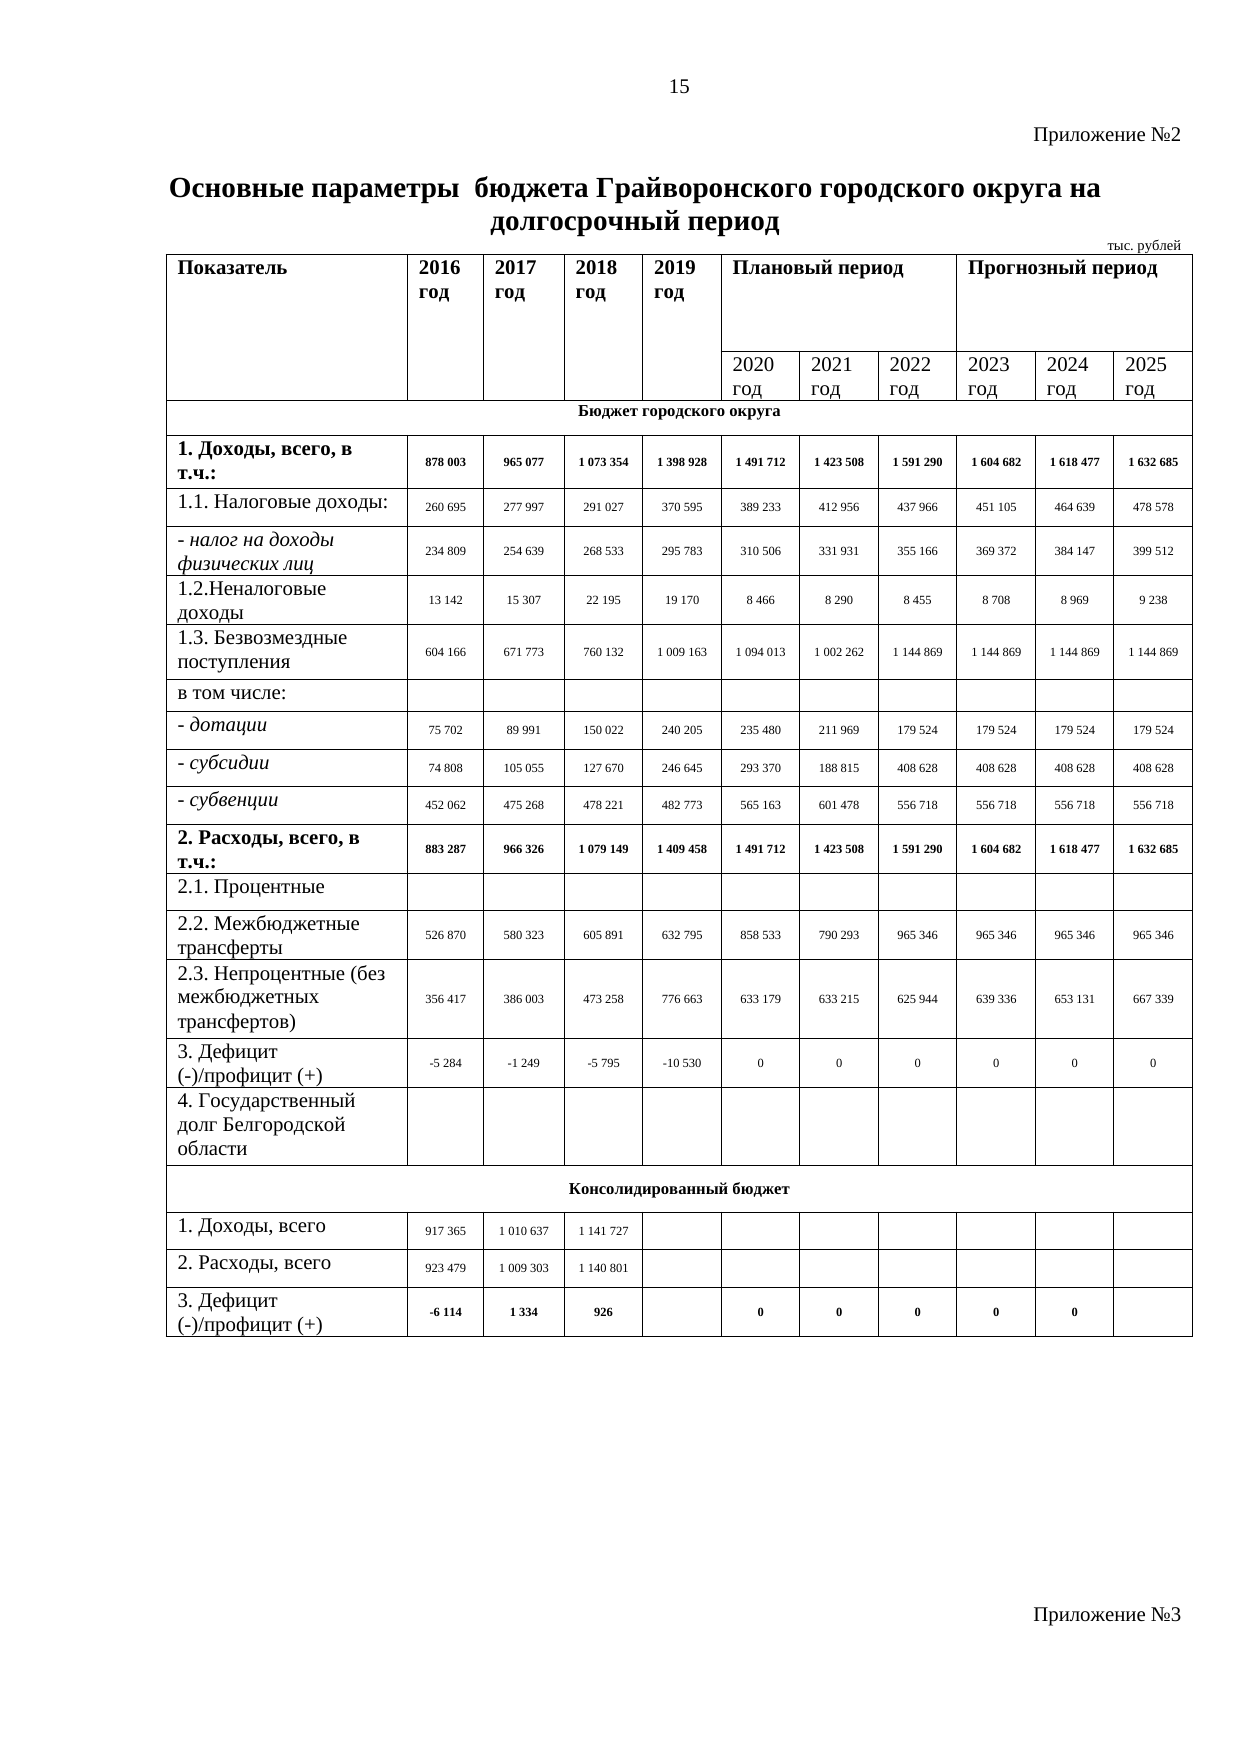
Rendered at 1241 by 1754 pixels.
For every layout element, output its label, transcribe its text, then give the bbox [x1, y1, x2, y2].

table_cell 482 773 [643, 787, 721, 823]
table_cell 965 346 [879, 911, 956, 959]
table_cell 475 268 [484, 787, 564, 823]
table_header Плановый период [722, 255, 956, 351]
table_cell 408 628 [879, 750, 956, 786]
table_cell 127 670 [565, 750, 642, 786]
table_cell [408, 1088, 483, 1165]
table_cell Бюджет городского округа [167, 401, 1192, 435]
text тыс. рублей [88, 237, 1181, 254]
table_cell 1.3. Безвозмездные поступления [167, 625, 407, 678]
table_cell 74 808 [408, 750, 483, 786]
table_cell 2021 год [800, 352, 878, 400]
table_cell 2023 год [957, 352, 1035, 400]
table_cell [957, 680, 1035, 711]
table_cell [800, 680, 878, 711]
table_cell 0 [879, 1288, 956, 1336]
table_cell [879, 1088, 956, 1165]
table_cell 1 604 682 [957, 436, 1035, 488]
table_header Прогнозный период [957, 255, 1192, 351]
table_cell 1 604 682 [957, 825, 1035, 873]
table_cell [957, 874, 1035, 910]
table_cell 760 132 [565, 625, 642, 678]
table_cell 1 140 801 [565, 1250, 642, 1287]
table_cell [1114, 874, 1192, 910]
table_cell [1036, 1088, 1113, 1165]
table_cell [1036, 874, 1113, 910]
table_cell [722, 874, 799, 910]
table_cell 1 423 508 [800, 825, 878, 873]
table_cell 179 524 [957, 712, 1035, 748]
table_cell 22 195 [565, 576, 642, 624]
table_cell 1 002 262 [800, 625, 878, 678]
table_cell 556 718 [1114, 787, 1192, 823]
table_cell [643, 1088, 721, 1165]
table_cell [722, 1213, 799, 1249]
table_cell 1. Доходы, всего, в т.ч.: [167, 436, 407, 488]
table_cell 1 632 685 [1114, 436, 1192, 488]
table_cell 3. Дефицит (-)/профицит (+) [167, 1039, 407, 1087]
table_cell 0 [1036, 1288, 1113, 1336]
table_cell [722, 680, 799, 711]
table_header 2016 год [408, 255, 483, 400]
table_cell 556 718 [879, 787, 956, 823]
table_cell 356 417 [408, 960, 483, 1037]
table_cell 235 480 [722, 712, 799, 748]
table_cell 858 533 [722, 911, 799, 959]
table_cell 8 290 [800, 576, 878, 624]
table_cell 234 809 [408, 527, 483, 575]
table_cell 0 [1036, 1039, 1113, 1087]
table_cell [643, 1250, 721, 1287]
table_cell [879, 1213, 956, 1249]
table_cell в том числе: [167, 680, 407, 711]
table_cell 331 931 [800, 527, 878, 575]
text Основные параметры бюджета Грайворонского городского округа на долгосрочный период [88, 170, 1181, 237]
table_cell 601 478 [800, 787, 878, 823]
table_cell [879, 680, 956, 711]
table_cell [643, 1213, 721, 1249]
table_cell 370 595 [643, 489, 721, 526]
table_cell 254 639 [484, 527, 564, 575]
table_cell [957, 1088, 1035, 1165]
table_cell 0 [957, 1288, 1035, 1336]
table_cell [484, 874, 564, 910]
table_cell 179 524 [879, 712, 956, 748]
table_cell 386 003 [484, 960, 564, 1037]
table_cell 604 166 [408, 625, 483, 678]
table_cell 89 991 [484, 712, 564, 748]
table_cell 8 455 [879, 576, 956, 624]
table_cell 0 [800, 1288, 878, 1336]
table_cell 464 639 [1036, 489, 1113, 526]
table_cell 75 702 [408, 712, 483, 748]
table_cell 2.2. Межбюджетные трансферты [167, 911, 407, 959]
table_cell 384 147 [1036, 527, 1113, 575]
table_cell [1036, 680, 1113, 711]
table_cell 1 398 928 [643, 436, 721, 488]
table_cell 1 409 458 [643, 825, 721, 873]
table_cell 293 370 [722, 750, 799, 786]
table_cell 1 144 869 [1114, 625, 1192, 678]
table_cell 2. Расходы, всего, в т.ч.: [167, 825, 407, 873]
table_cell 1 009 163 [643, 625, 721, 678]
text Приложение №3 [177, 1602, 1181, 1626]
table_cell 0 [957, 1039, 1035, 1087]
table_cell 565 163 [722, 787, 799, 823]
table_cell 0 [879, 1039, 956, 1087]
table_cell 1 334 [484, 1288, 564, 1336]
table_cell 179 524 [1036, 712, 1113, 748]
table_cell 473 258 [565, 960, 642, 1037]
table_cell 295 783 [643, 527, 721, 575]
table_cell 633 179 [722, 960, 799, 1037]
table_cell 639 336 [957, 960, 1035, 1037]
table_cell - налог на доходы физических лиц [167, 527, 407, 575]
table_cell [800, 874, 878, 910]
table_cell 0 [800, 1039, 878, 1087]
table_cell 0 [722, 1039, 799, 1087]
table_cell [565, 1088, 642, 1165]
table_cell 917 365 [408, 1213, 483, 1249]
table_cell 240 205 [643, 712, 721, 748]
table_header 2017 год [484, 255, 564, 400]
table_cell [408, 874, 483, 910]
table_cell -5 284 [408, 1039, 483, 1087]
table_cell 1.1. Налоговые доходы: [167, 489, 407, 526]
table_cell [800, 1088, 878, 1165]
table_cell 437 966 [879, 489, 956, 526]
table_cell 1 073 354 [565, 436, 642, 488]
table_cell 2020 год [722, 352, 799, 400]
table_cell 179 524 [1114, 712, 1192, 748]
table_cell [879, 874, 956, 910]
table_cell 1 079 149 [565, 825, 642, 873]
table_cell 2025 год [1114, 352, 1192, 400]
table_cell 2.3. Непроцентные (без межбюджетных трансфертов) [167, 960, 407, 1037]
table_cell 966 326 [484, 825, 564, 873]
table_header 2018 год [565, 255, 642, 400]
table_cell 8 708 [957, 576, 1035, 624]
table_cell 1 144 869 [879, 625, 956, 678]
table_cell 883 287 [408, 825, 483, 873]
table_cell 150 022 [565, 712, 642, 748]
table_cell 478 221 [565, 787, 642, 823]
table_cell 355 166 [879, 527, 956, 575]
table_cell 399 512 [1114, 527, 1192, 575]
table_cell 9 238 [1114, 576, 1192, 624]
table_cell - субвенции [167, 787, 407, 823]
table_cell [722, 1088, 799, 1165]
table_cell 211 969 [800, 712, 878, 748]
table_cell 408 628 [1114, 750, 1192, 786]
table_cell 878 003 [408, 436, 483, 488]
table_cell 105 055 [484, 750, 564, 786]
table_cell 188 815 [800, 750, 878, 786]
table_cell 1 618 477 [1036, 825, 1113, 873]
table_cell 268 533 [565, 527, 642, 575]
table_cell [1036, 1213, 1113, 1249]
table_cell 632 795 [643, 911, 721, 959]
table_cell 965 346 [1036, 911, 1113, 959]
table_cell [957, 1213, 1035, 1249]
table_cell [1114, 1213, 1192, 1249]
table_cell [643, 874, 721, 910]
table_cell 965 077 [484, 436, 564, 488]
table_cell 452 062 [408, 787, 483, 823]
table_cell -10 530 [643, 1039, 721, 1087]
table_cell [643, 680, 721, 711]
table_cell 625 944 [879, 960, 956, 1037]
table_cell 408 628 [957, 750, 1035, 786]
table_cell 580 323 [484, 911, 564, 959]
table_cell 408 628 [1036, 750, 1113, 786]
table_cell 1 591 290 [879, 436, 956, 488]
table_cell [800, 1250, 878, 1287]
table_cell 291 027 [565, 489, 642, 526]
table_cell -5 795 [565, 1039, 642, 1087]
table_cell 1 141 727 [565, 1213, 642, 1249]
table_cell 310 506 [722, 527, 799, 575]
table_cell 277 997 [484, 489, 564, 526]
table_cell -6 114 [408, 1288, 483, 1336]
table_cell 556 718 [957, 787, 1035, 823]
table_cell 776 663 [643, 960, 721, 1037]
table_cell 1 144 869 [957, 625, 1035, 678]
table_cell [1114, 1250, 1192, 1287]
table_cell 478 578 [1114, 489, 1192, 526]
table_header 2019 год [643, 255, 721, 400]
table_cell 389 233 [722, 489, 799, 526]
table_cell 13 142 [408, 576, 483, 624]
table_cell 3. Дефицит (-)/профицит (+) [167, 1288, 407, 1336]
table_cell 246 645 [643, 750, 721, 786]
table_cell - дотации [167, 712, 407, 748]
table_cell 790 293 [800, 911, 878, 959]
table_header Показатель [167, 255, 407, 400]
table_cell 1 144 869 [1036, 625, 1113, 678]
table_cell 923 479 [408, 1250, 483, 1287]
table_cell 369 372 [957, 527, 1035, 575]
table_cell 1 632 685 [1114, 825, 1192, 873]
table_cell 2.1. Процентные [167, 874, 407, 910]
table_cell 1 491 712 [722, 436, 799, 488]
table_cell 1. Доходы, всего [167, 1213, 407, 1249]
table_cell 451 105 [957, 489, 1035, 526]
table_cell [1114, 680, 1192, 711]
table_cell [957, 1250, 1035, 1287]
table_cell 1 094 013 [722, 625, 799, 678]
table_cell [800, 1213, 878, 1249]
table_cell 965 346 [957, 911, 1035, 959]
table_cell 667 339 [1114, 960, 1192, 1037]
table_cell 19 170 [643, 576, 721, 624]
table_cell 2024 год [1036, 352, 1113, 400]
table_cell 1 491 712 [722, 825, 799, 873]
table_cell 2022 год [879, 352, 956, 400]
table_cell 260 695 [408, 489, 483, 526]
table_cell 633 215 [800, 960, 878, 1037]
table_cell 2. Расходы, всего [167, 1250, 407, 1287]
table_cell [484, 680, 564, 711]
table_cell 1 423 508 [800, 436, 878, 488]
table_cell [879, 1250, 956, 1287]
table_cell [1114, 1288, 1192, 1336]
table_cell 965 346 [1114, 911, 1192, 959]
table_cell 1 618 477 [1036, 436, 1113, 488]
table_cell 8 969 [1036, 576, 1113, 624]
text Приложение №2 [177, 122, 1181, 146]
table_cell 605 891 [565, 911, 642, 959]
table_cell [484, 1088, 564, 1165]
table_cell [565, 874, 642, 910]
table_cell -1 249 [484, 1039, 564, 1087]
table_cell 526 870 [408, 911, 483, 959]
table_cell 671 773 [484, 625, 564, 678]
table_cell [565, 680, 642, 711]
table_cell 1 009 303 [484, 1250, 564, 1287]
table_cell 0 [1114, 1039, 1192, 1087]
table_cell [1114, 1088, 1192, 1165]
table_cell [722, 1250, 799, 1287]
table_cell 0 [722, 1288, 799, 1336]
table_cell 653 131 [1036, 960, 1113, 1037]
table_cell 15 307 [484, 576, 564, 624]
table_cell 1 010 637 [484, 1213, 564, 1249]
table_cell [643, 1288, 721, 1336]
table_cell [1036, 1250, 1113, 1287]
table_cell 4. Государственный долг Белгородской области [167, 1088, 407, 1165]
table_cell 1 591 290 [879, 825, 956, 873]
table_cell - субсидии [167, 750, 407, 786]
table_cell 412 956 [800, 489, 878, 526]
table_cell 8 466 [722, 576, 799, 624]
table_cell 1.2.Неналоговые доходы [167, 576, 407, 624]
table_cell Консолидированный бюджет [167, 1166, 1192, 1212]
table_cell 926 [565, 1288, 642, 1336]
table_cell 556 718 [1036, 787, 1113, 823]
table_cell [408, 680, 483, 711]
